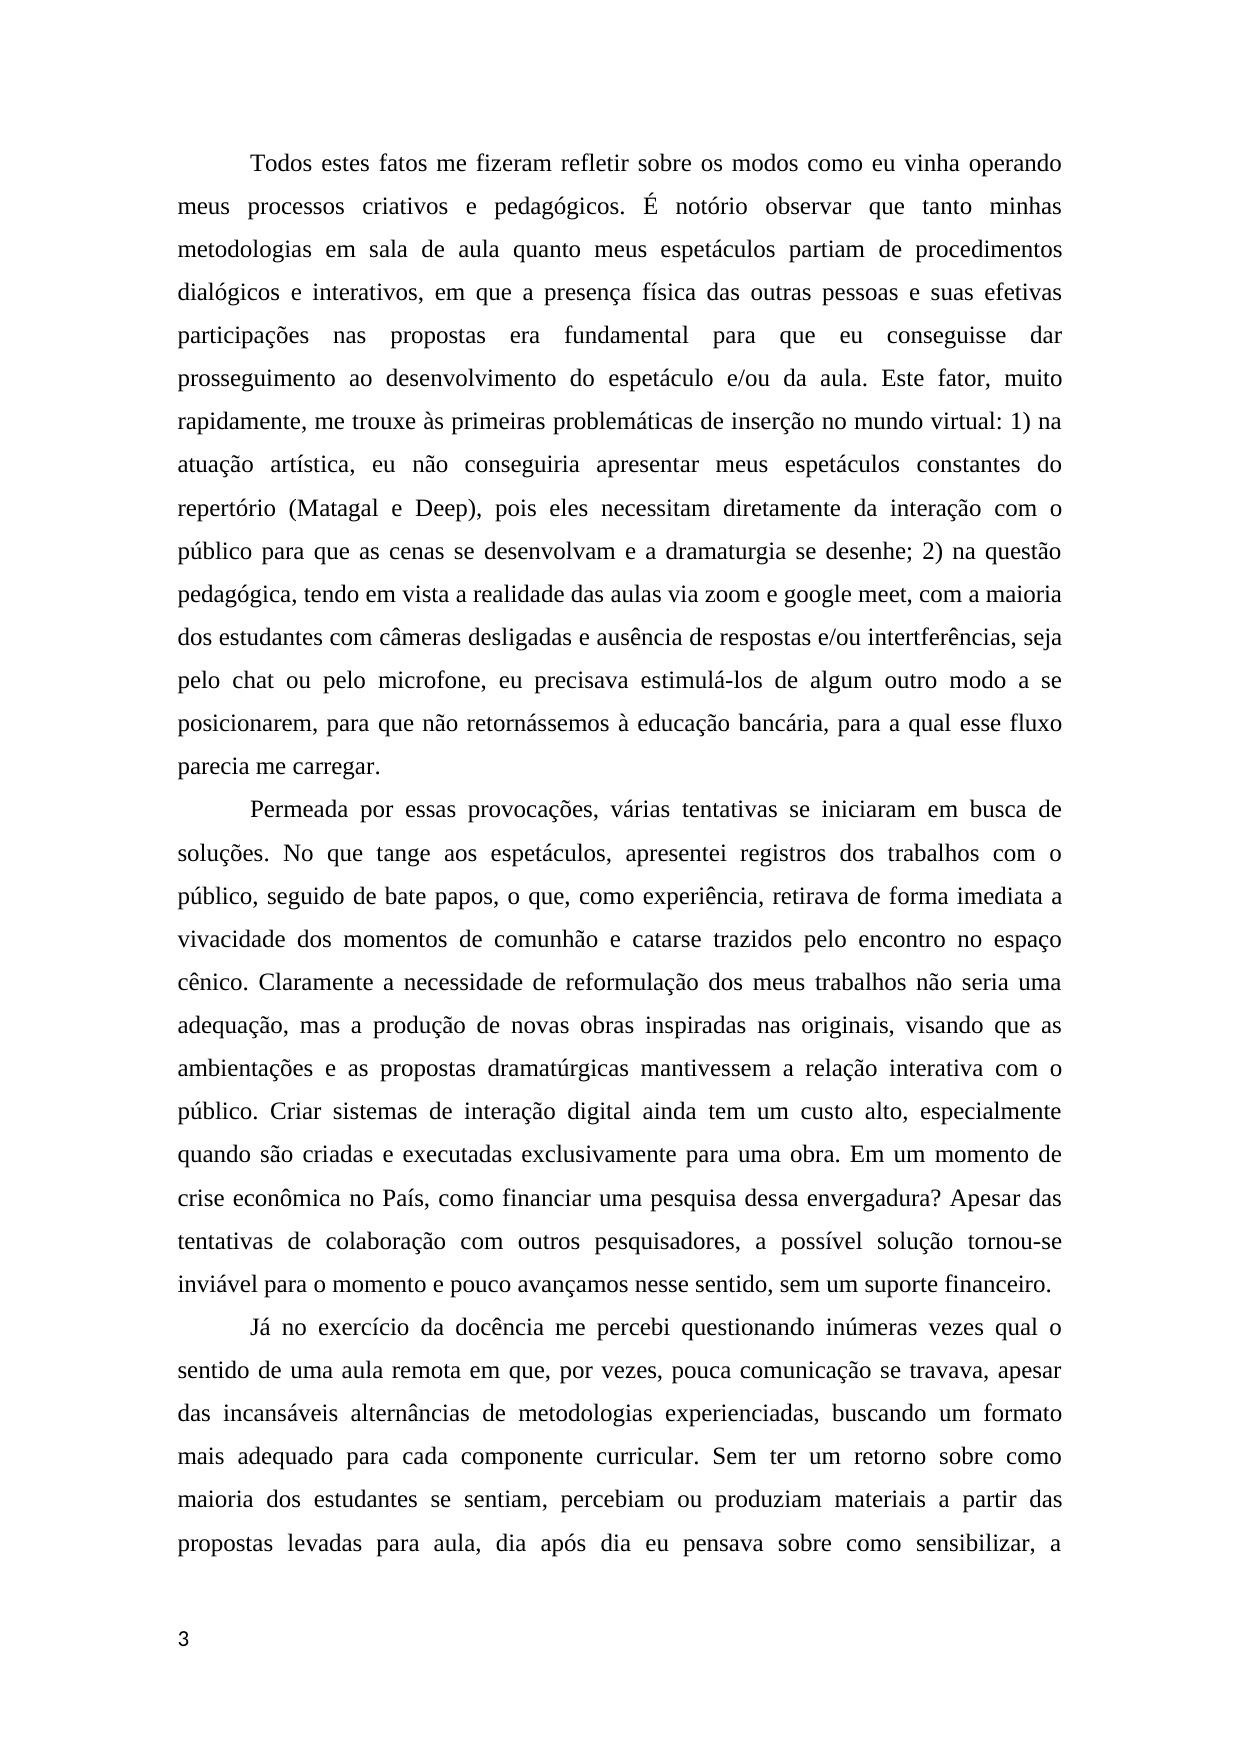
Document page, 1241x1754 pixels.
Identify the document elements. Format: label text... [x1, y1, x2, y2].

text Permeada por essas provocações, várias tentativas se iniciaram em busca de soluções. No que tange aos espetáculos, apresentei registros dos trabalhos com o público, seguido de bate papos, o que, como experiência, retirava de forma imediata a vivacidade dos momentos de comunhão e catarse trazidos pelo encontro no espaço cênico. Claramente a necessidade de reformulação dos meus trabalhos não seria uma adequação, mas a produção de novas obras inspiradas nas originais, visando que as ambientações e as propostas dramatúrgicas mantivessem a relação interativa com o público. Criar sistemas de interação digital ainda tem um custo alto, especialmente quando são criadas e executadas exclusivamente para uma obra. Em um momento de crise econômica no País, como financiar uma pesquisa dessa envergadura? Apesar das tentativas de colaboração com outros pesquisadores, a possível solução tornou-se inviável para o momento e pouco avançamos nesse sentido, sem um suporte financeiro. [177, 794, 1063, 1298]
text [177, 1312, 1063, 1556]
text Todos estes fatos me fizeram refletir sobre os modos como eu vinha operando meus processos criativos e pedagógicos. É notório observar que tanto minhas metodologias em sala de aula quanto meus espetáculos partiam de procedimentos dialógicos e interativos, em que a presença física das outras pessoas e suas efetivas participações nas propostas era fundamental para que eu conseguisse dar prosseguimento ao desenvolvimento do espetáculo e/ou da aula. Este fator, muito rapidamente, me trouxe às primeiras problemáticas de inserção no mundo virtual: 1) na atuação artística, eu não conseguiria apresentar meus espetáculos constantes do repertório (Matagal e Deep), pois eles necessitam diretamente da interação com o público para que as cenas se desenvolvam e a dramaturgia se desenhe; 2) na questão pedagógica, tendo em vista a realidade das aulas via zoom e google meet, com a maioria dos estudantes com câmeras desligadas e ausência de respostas e/ou intertferências, seja pelo chat ou pelo microfone, eu precisava estimulá-los de algum outro modo a se posicionarem, para que não retornássemos à educação bancária, para a qual esse fluxo parecia me carregar. [177, 148, 1063, 780]
